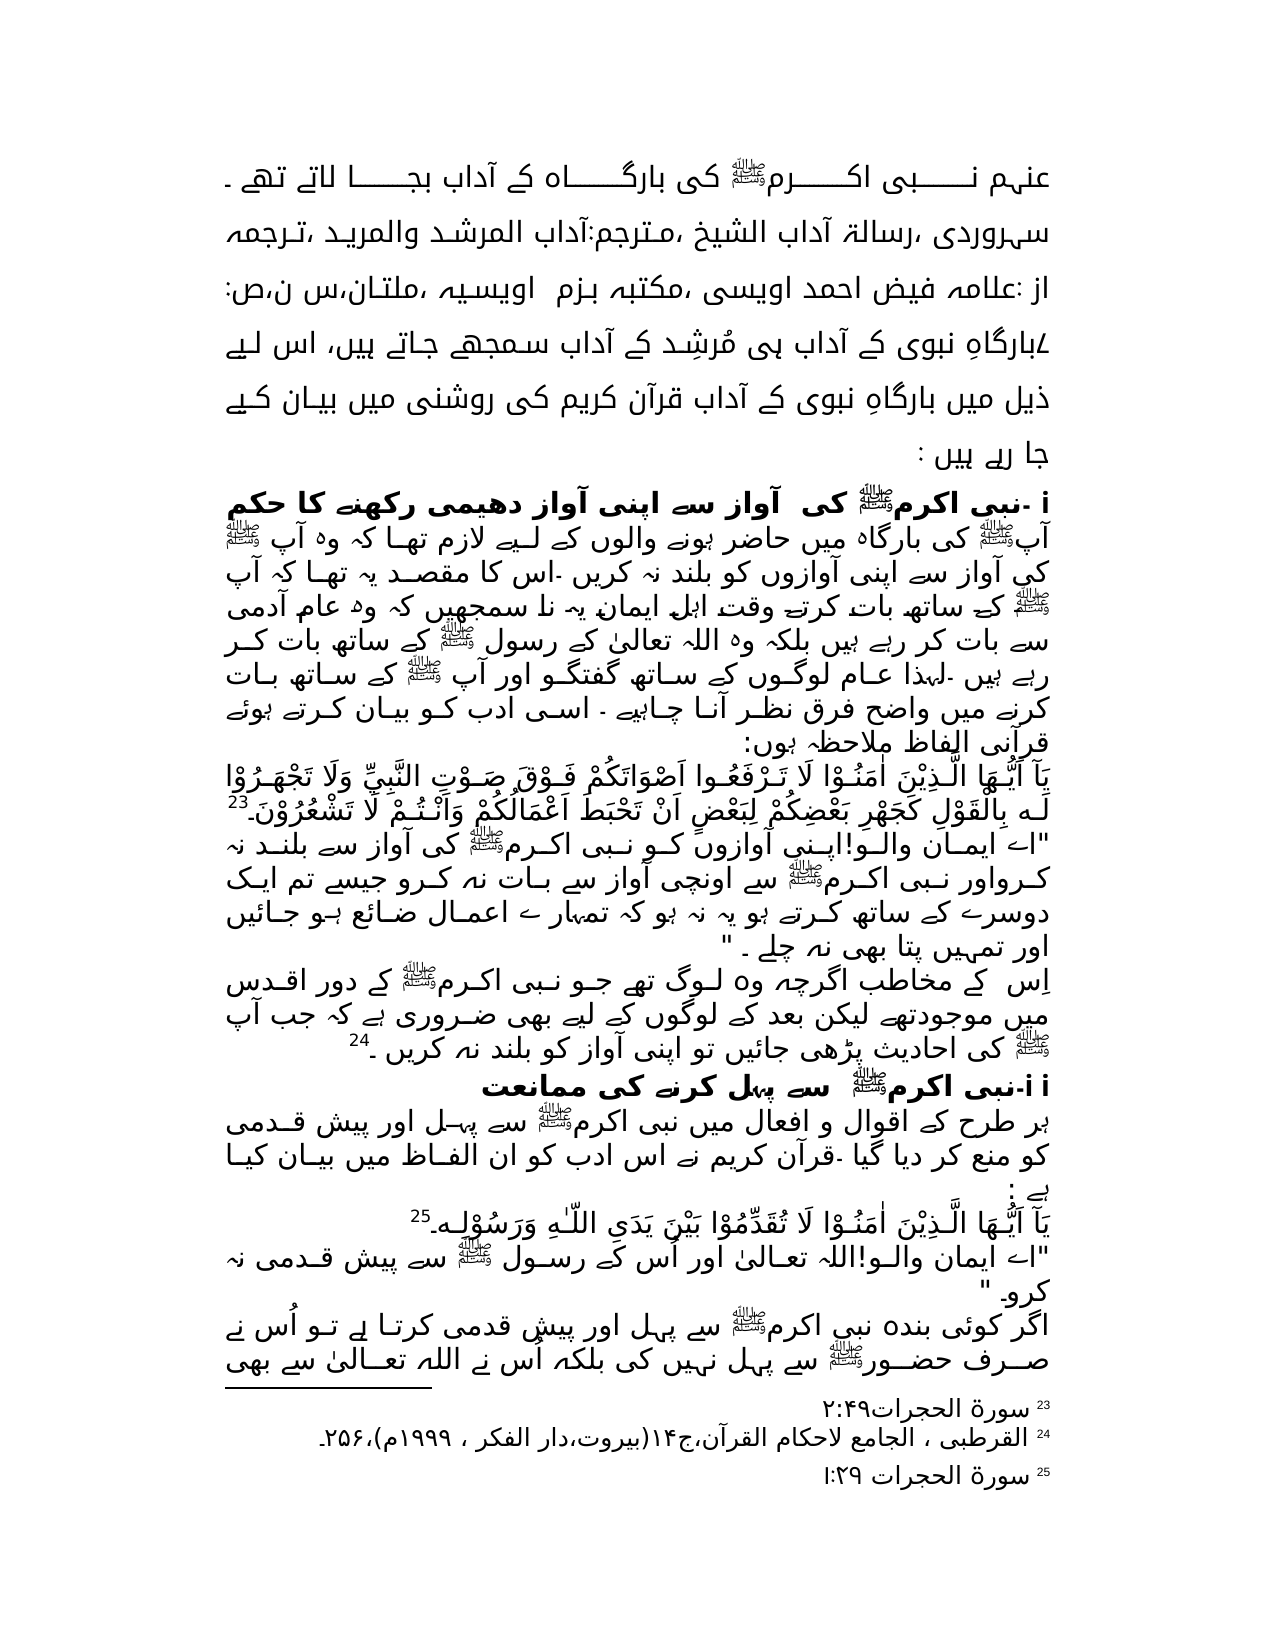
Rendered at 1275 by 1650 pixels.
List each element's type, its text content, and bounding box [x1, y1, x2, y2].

text آپﷺ کی بارگاہ میں حاضر ہونے والوں کے لیے لازم تھا کہ وہ آپ ﷺ کی آواز سے اپنی آوازوں کو بلند نہ کریں ۔اس کا مقصد یہ تھا کہ آپ ﷺ کے ساتھ بات کرتے وقت اہل ایمان یہ نا سمجھیں کہ وہ عام آدمی سے بات کر رہے ہیں بلکہ وہ اللہ تعالیٰ کے رسول ﷺ کے ساتھ بات کر رہے ہیں ۔لہذا عام لوگوں کے ساتھ گفتگو اور آپ ﷺ کے ساتھ بات کرنے میں واضح فرق نظر آنا چاہیے ۔ اسی ادب کو بیان کرتے ہوئے قرآنی الفاظ ملاحظہ ہوں: [225, 522, 1050, 759]
text i ۔نبی اکرمﷺ کی آواز سے اپنی آواز دھیمی رکھنے کا حکم [225, 482, 1050, 522]
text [225, 150, 1050, 482]
text "اے ایمان والو!اللہ تعالیٰ اور اُس کے رسول ﷺ سے پیش قدمی نہ کرو۔ " [225, 1240, 1050, 1308]
text يَآ اَيُّـهَا الَّـذِيْنَ اٰمَنُـوْا لَا تَـرْفَعُـوا اَصْوَاتَكُمْ فَوْقَ صَوْتِ النَّبِيِّ وَلَا تَجْهَرُوْا لَـه بِالْقَوْلِ كَجَهْرِ بَعْضِكُمْ لِبَعْضٍ اَنْ تَحْبَطَ اَعْمَالُكُمْ وَاَنْـتُـمْ لَا تَشْعُرُوْنَ۔ [225, 759, 1050, 827]
text "اے ایمان والو!اپنی آوازوں کو نبی اکرمﷺ کی آواز سے بلند نہ کرواور نبی اکرمﷺ سے اونچی آواز سے بات نہ کرو جیسے تم ایک دوسرے کے ساتھ کرتے ہو یہ نہ ہو کہ تمہار ے اعمال ضائع ہو جائیں اور تمہیں پتا بھی نہ چلے ۔ " [225, 827, 1050, 963]
text ہر طرح کے اقوال و افعال میں نبی اکرمﷺ سے پہل اور پیش قدمی کو منع کر دیا گیا ۔قرآن کریم نے اس ادب کو ان الفاظ میں بیان کیا ہے : [225, 1104, 1050, 1206]
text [225, 1308, 1050, 1376]
text اِس کے مخاطب اگرچہ وہ لوگ تھے جو نبی اکرمﷺ کے دور اقدس میں موجودتھے لیکن بعد کے لوگوں کے لیے بھی ضروری ہے کہ جب آپ ﷺ کی احادیث پڑھی جائیں تو اپنی آواز کو بلند نہ کریں ۔ [225, 963, 1050, 1065]
text يَآ اَيُّـهَا الَّـذِيْنَ اٰمَنُـوْا لَا تُقَدِّمُوْا بَيْنَ يَدَىِ اللّـٰهِ وَرَسُوْلِـه۔ [225, 1206, 1050, 1240]
text i i۔نبی اکرمﷺ سے پہل کرنے کی ممانعت [225, 1065, 1050, 1104]
